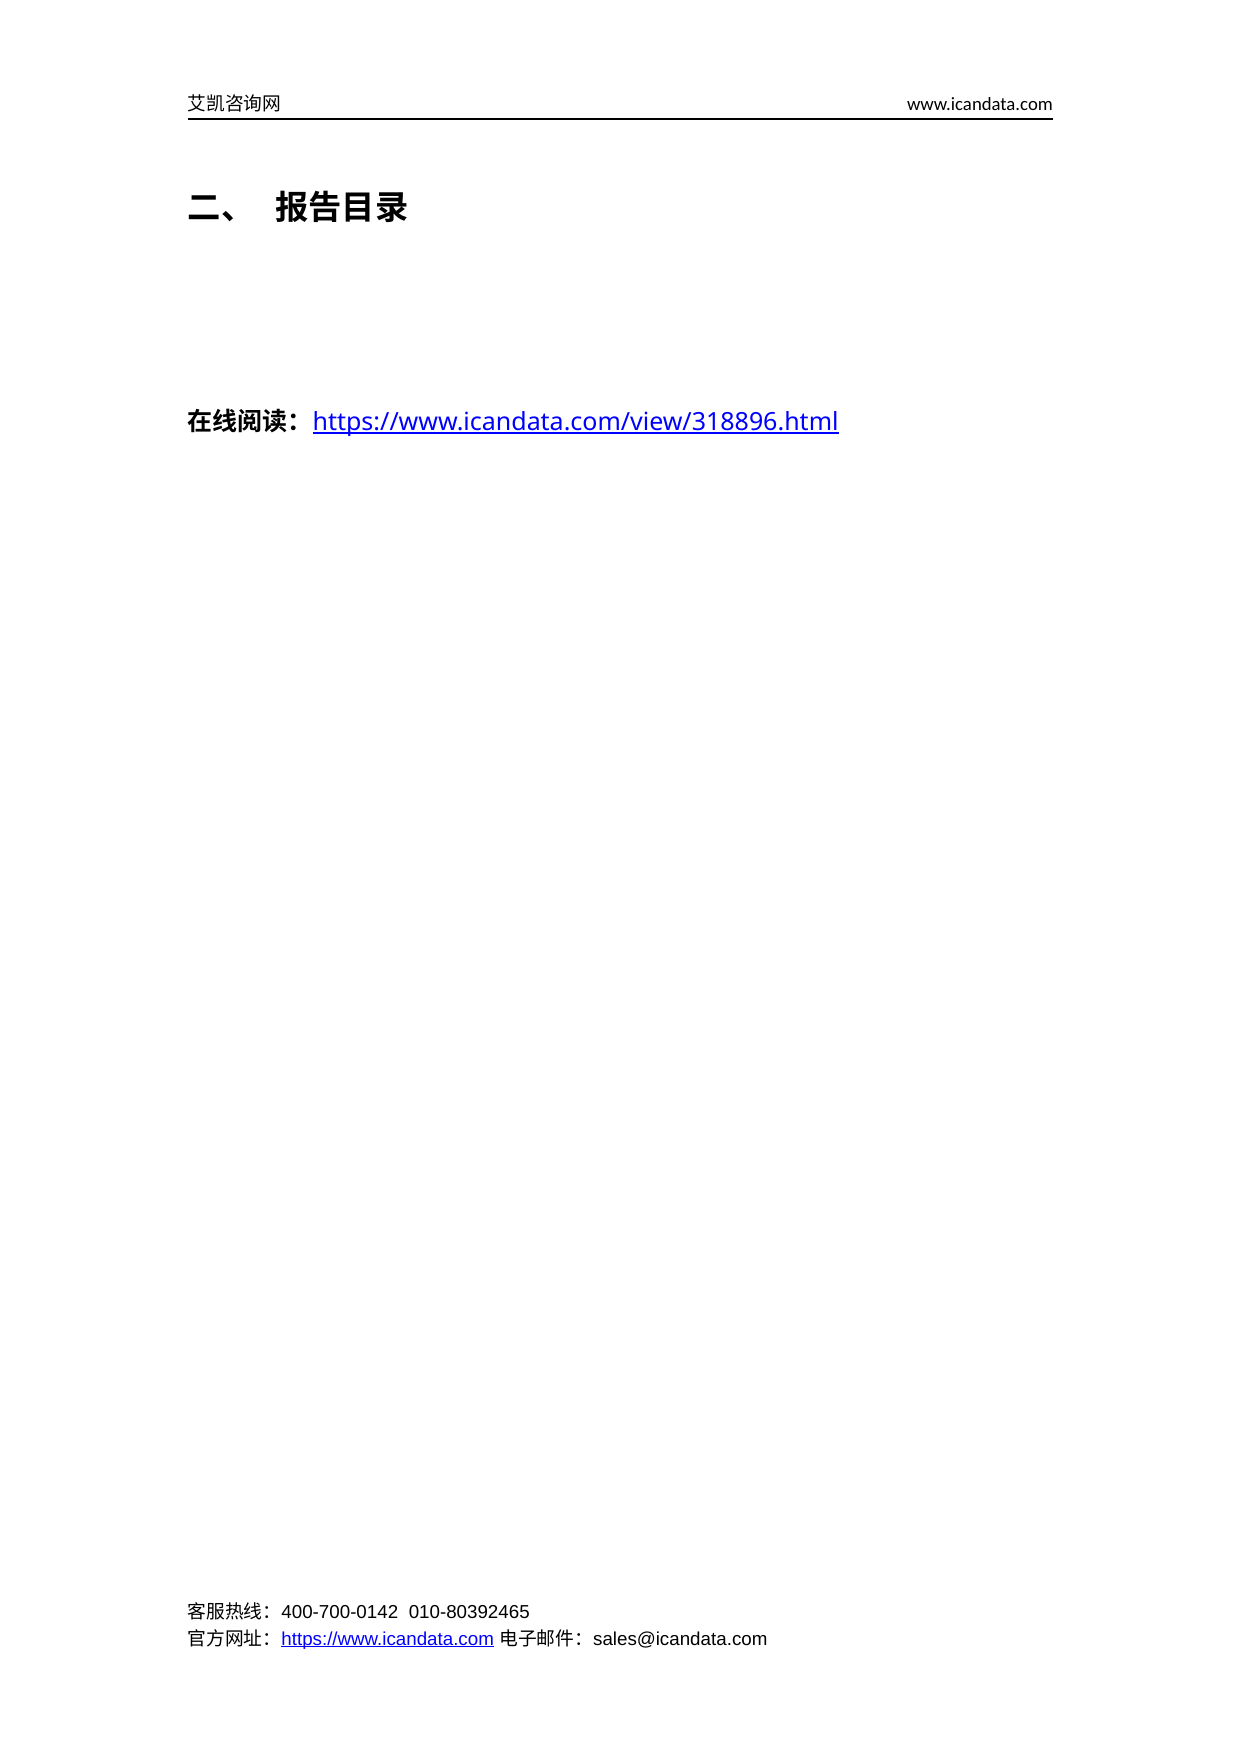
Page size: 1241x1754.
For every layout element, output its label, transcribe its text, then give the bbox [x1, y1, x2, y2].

text 在线阅读：https://www.icandata.com/view/318896.html [187, 387, 1053, 452]
subtitle 报告目录 [187, 172, 1053, 237]
